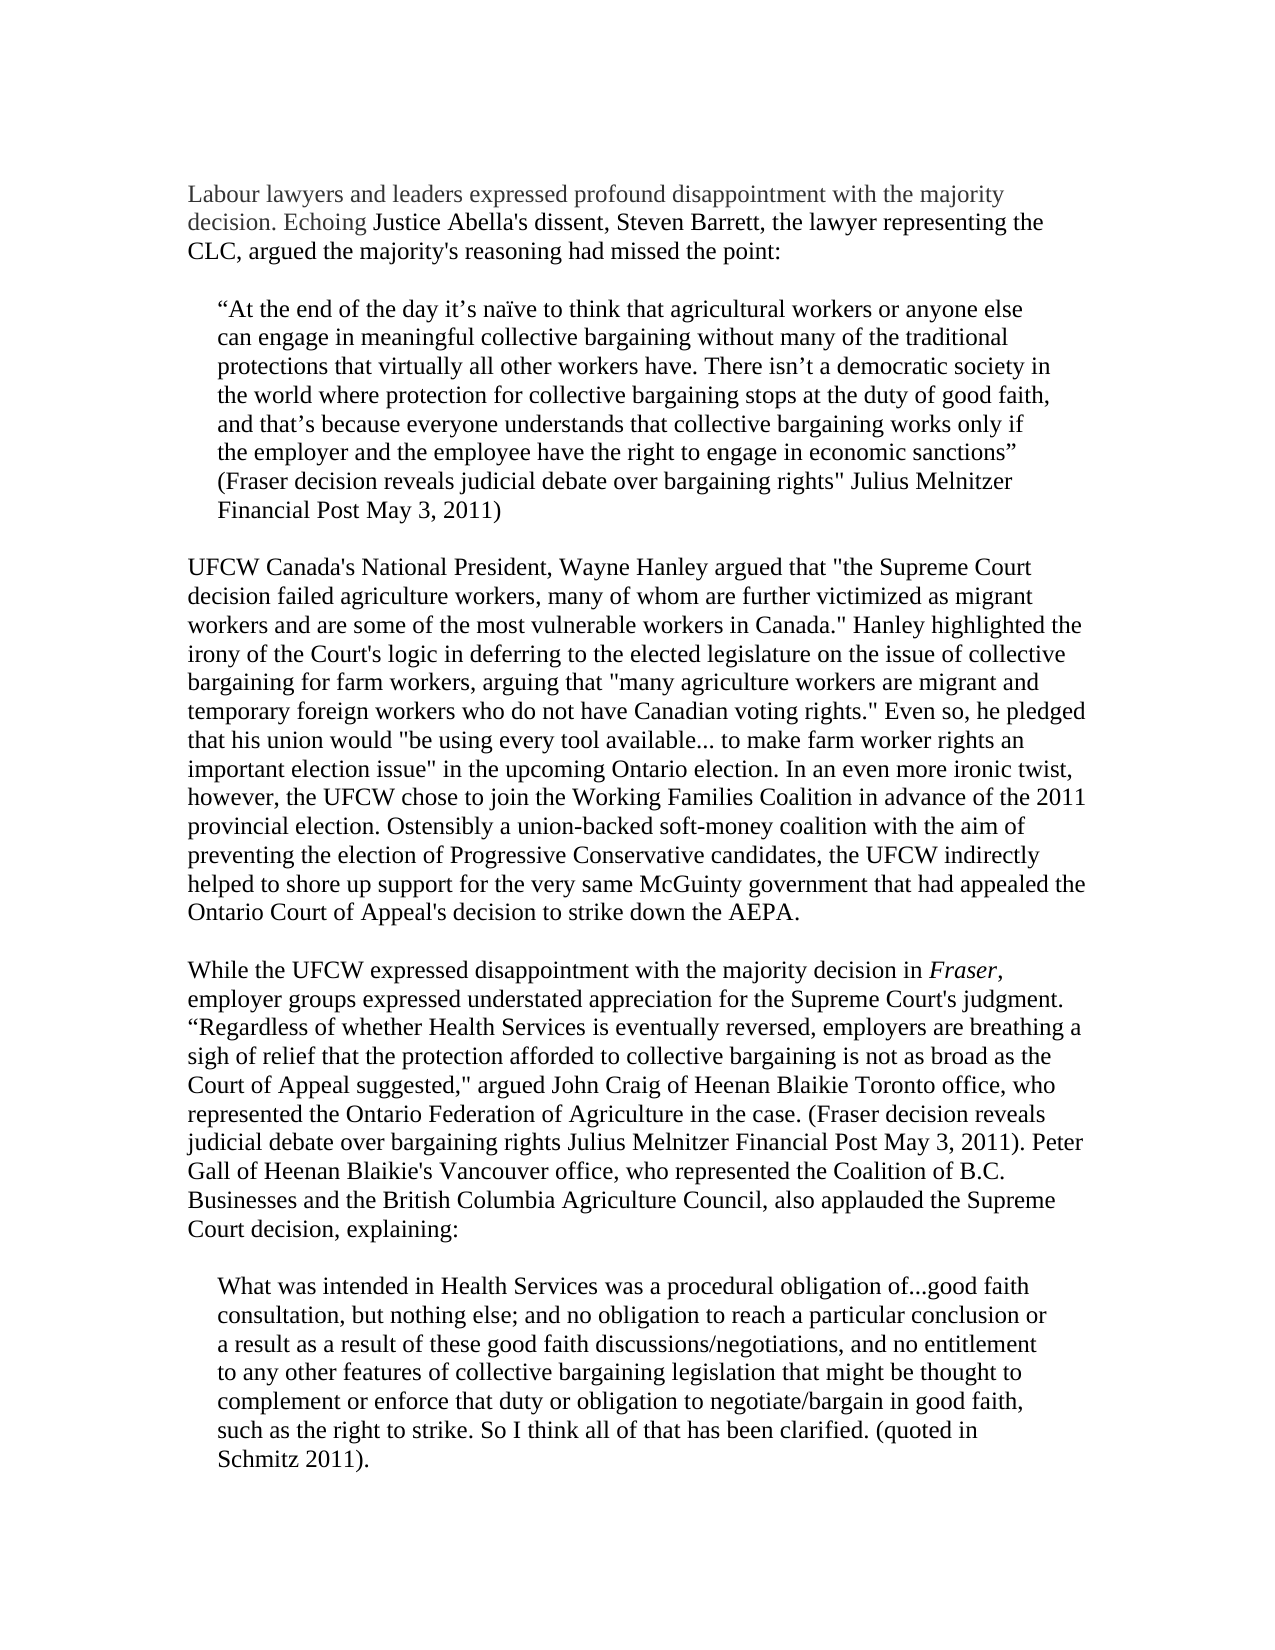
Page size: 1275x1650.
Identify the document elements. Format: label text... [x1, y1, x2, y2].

text While the UFCW expressed disappointment with the majority decision in Fraser, employer groups expressed understated appreciation for the Supreme Court's judgment. “Regardless of whether Health Services is eventually reversed, employers are breathing a sigh of relief that the protection afforded to collective bargaining is not as broad as the Court of Appeal suggested," argued John Craig of Heenan Blaikie Toronto office, who represented the Ontario Federation of Agriculture in the case. (Fraser decision reveals judicial debate over bargaining rights Julius Melnitzer Financial Post May 3, 2011). Peter Gall of Heenan Blaikie's Vancouver office, who represented the Coalition of B.C. Businesses and the British Columbia Agriculture Council, also applauded the Supreme Court decision, explaining: [187, 955, 1087, 1242]
text “At the end of the day it’s naïve to think that agricultural workers or anyone else can engage in meaningful collective bargaining without many of the traditional protections that virtually all other workers have. There isn’t a democratic society in the world where protection for collective bargaining stops at the duty of good faith, and that’s because everyone understands that collective bargaining works only if the employer and the employee have the right to engage in economic sanctions” (Fraser decision reveals judicial debate over bargaining rights" Julius Melnitzer Financial Post May 3, 2011) [217, 294, 1058, 524]
text What was intended in Health Services was a procedural obligation of...good faith consultation, but nothing else; and no obligation to reach a particular conclusion or a result as a result of these good faith discussions/negotiations, and no entitlement to any other features of collective bargaining legislation that might be thought to complement or enforce that duty or obligation to negotiate/bargain in good faith, such as the right to strike. So I think all of that has been clarified. (quoted in Schmitz 2011). [217, 1271, 1058, 1472]
text UFCW Canada's National President, Wayne Hanley argued that "the Supreme Court decision failed agriculture workers, many of whom are further victimized as migrant workers and are some of the most vulnerable workers in Canada." Hanley highlighted the irony of the Court's logic in deferring to the elected legislature on the issue of collective bargaining for farm workers, arguing that "many agriculture workers are migrant and temporary foreign workers who do not have Canadian voting rights." Even so, he pledged that his union would "be using every tool available... to make farm worker rights an important election issue" in the upcoming Ontario election. In an even more ironic twist, however, the UFCW chose to join the Working Families Coalition in advance of the 2011 provincial election. Ostensibly a union-backed soft-money coalition with the aim of preventing the election of Progressive Conservative candidates, the UFCW indirectly helped to shore up support for the very same McGuinty government that had appealed the Ontario Court of Appeal's decision to strike down the AEPA. [187, 552, 1087, 926]
text Labour lawyers and leaders expressed profound disappointment with the majority decision. Echoing Justice Abella's dissent, Steven Barrett, the lawyer representing the CLC, argued the majority's reasoning had missed the point: [187, 179, 1087, 265]
